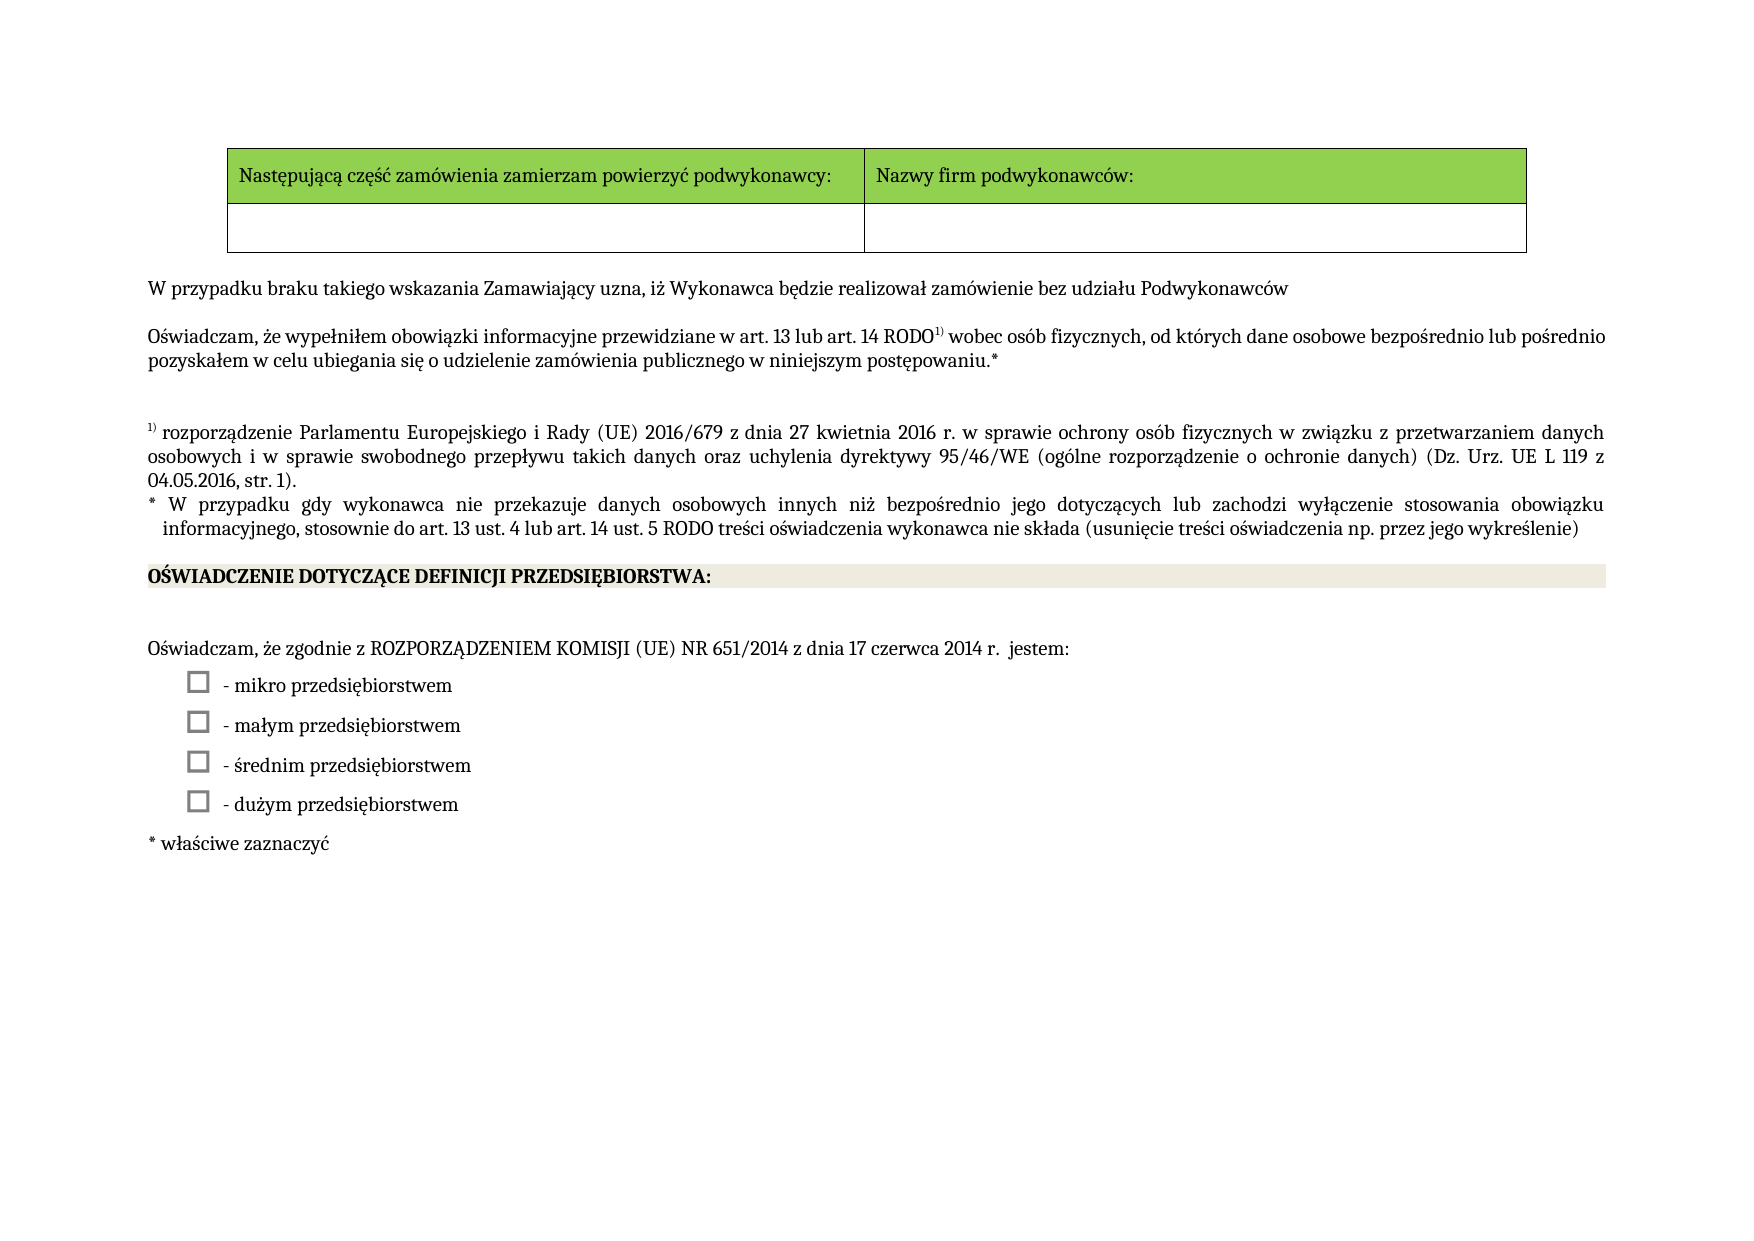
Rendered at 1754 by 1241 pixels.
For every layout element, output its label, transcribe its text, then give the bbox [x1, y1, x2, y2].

text * właściwe zaznaczyć [148, 831, 1606, 855]
table_cell [228, 204, 864, 252]
table_header Nazwy firm podwykonawców: [865, 149, 1526, 203]
text Oświadczam, że zgodnie z ROZPORZĄDZENIEM KOMISJI (UE) NR 651/2014 z dnia 17 czerwca 2014 r. jestem: [148, 636, 1606, 660]
table_cell [865, 204, 1526, 252]
text 1) rozporządzenie Parlamentu Europejskiego i Rady (UE) 2016/679 z dnia 27 kwietnia 2016 r. w sprawie ochrony osób fizycznych w związku z przetwarzaniem danych osobowych i w sprawie swobodnego przepływu takich danych oraz uchylenia dyrektywy 95/46/WE (ogólne rozporządzenie o ochronie danych) (Dz. Urz. UE L 119 z 04.05.2016, str. 1). [148, 421, 1606, 492]
text * W przypadku gdy wykonawca nie przekazuje danych osobowych innych niż bezpośrednio jego dotyczących lub zachodzi wyłączenie stosowania obowiązku informacyjnego, stosownie do art. 13 ust. 4 lub art. 14 ust. 5 RODO treści oświadczenia wykonawca nie składa (usunięcie treści oświadczenia np. przez jego wykreślenie) [148, 492, 1606, 540]
list - małym przedsiębiorstwem [185, 712, 1606, 738]
list - średnim przedsiębiorstwem [185, 752, 1606, 778]
list - mikro przedsiębiorstwem [185, 672, 1606, 699]
text Oświadczam, że wypełniłem obowiązki informacyjne przewidziane w art. 13 lub art. 14 RODO1) wobec osób fizycznych, od których dane osobowe bezpośrednio lub pośrednio pozyskałem w celu ubiegania się o udzielenie zamówienia publicznego w niniejszym postępowaniu.* [148, 325, 1606, 373]
list - dużym przedsiębiorstwem [185, 792, 1606, 818]
text W przypadku braku takiego wskazania Zamawiający uzna, iż Wykonawca będzie realizował zamówienie bez udziału Podwykonawców [148, 277, 1606, 301]
text OŚWIADCZENIE DOTYCZĄCE DEFINICJI PRZEDSIĘBIORSTWA: [148, 564, 1606, 588]
table_header Następującą część zamówienia zamierzam powierzyć podwykonawcy: [228, 149, 864, 203]
